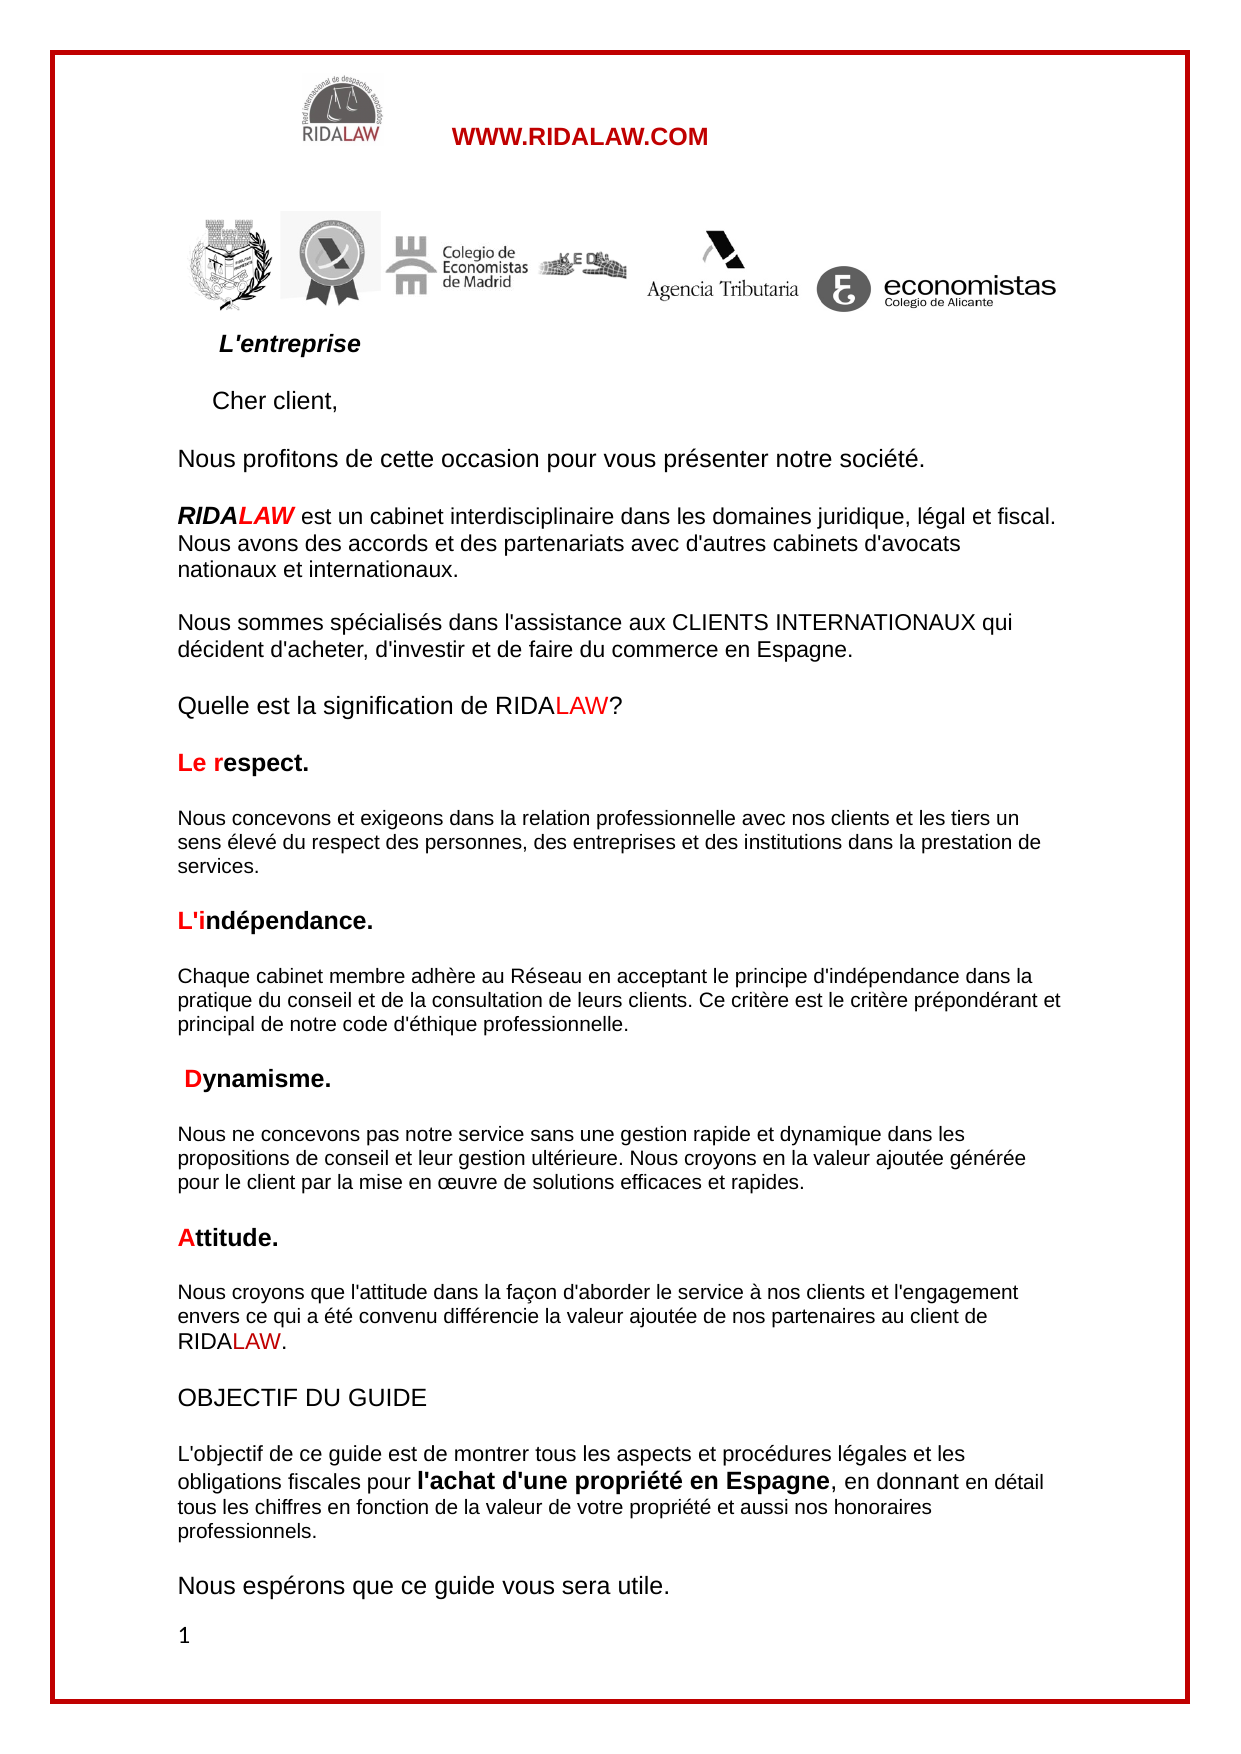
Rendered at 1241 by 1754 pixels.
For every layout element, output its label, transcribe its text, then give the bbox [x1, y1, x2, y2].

text Nous sommes spécialisés dans l'assistance aux CLIENTS INTERNATIONAUX qui décident d'acheter, d'investir et de faire du commerce en Espagne. [177, 609, 1063, 662]
text L'indépendance. [177, 906, 1063, 935]
text Chaque cabinet membre adhère au Réseau en acceptant le principe d'indépendance dans la pratique du conseil et de la consultation de leurs clients. Ce critère est le critère prépondérant et principal de notre code d'éthique professionnelle. [177, 964, 1063, 1036]
text Nous ne concevons pas notre service sans une gestion rapide et dynamique dans les propositions de conseil et leur gestion ultérieure. Nous croyons en la valeur ajoutée générée pour le client par la mise en œuvre de solutions efficaces et rapides. [177, 1122, 1063, 1194]
text RIDALAW est un cabinet interdisciplinaire dans les domaines juridique, légal et fiscal. Nous avons des accords et des partenariats avec d'autres cabinets d'avocats nationaux et internationaux. [177, 501, 1063, 583]
text L'entreprise [177, 329, 1063, 358]
text L'objectif de ce guide est de montrer tous les aspects et procédures légales et les obligations fiscales pour l'achat d'une propriété en Espagne, en donnant en détail tous les chiffres en fonction de la valeur de votre propriété et aussi nos honoraires professionnels. [177, 1441, 1063, 1542]
picture [177, 211, 1057, 313]
text Nous espérons que ce guide vous sera utile. [177, 1571, 1063, 1600]
text Nous croyons que l'attitude dans la façon d'aborder le service à nos clients et l'engagement envers ce qui a été convenu différencie la valeur ajoutée de nos partenaires au client de RIDALAW. [177, 1280, 1063, 1354]
text Dynamisme. [177, 1064, 1063, 1093]
text Nous profitons de cette occasion pour vous présenter notre société. [177, 444, 1063, 473]
text Cher client, [177, 386, 1063, 415]
picture [301, 73, 384, 146]
text Quelle est la signification de RIDALAW? [177, 691, 1063, 719]
text Nous concevons et exigeons dans la relation professionnelle avec nos clients et les tiers un sens élevé du respect des personnes, des entreprises et des institutions dans la prestation de services. [177, 806, 1063, 877]
text Le respect. [177, 748, 1063, 777]
text OBJECTIF DU GUIDE [177, 1383, 1063, 1412]
text Attitude. [177, 1222, 1063, 1251]
